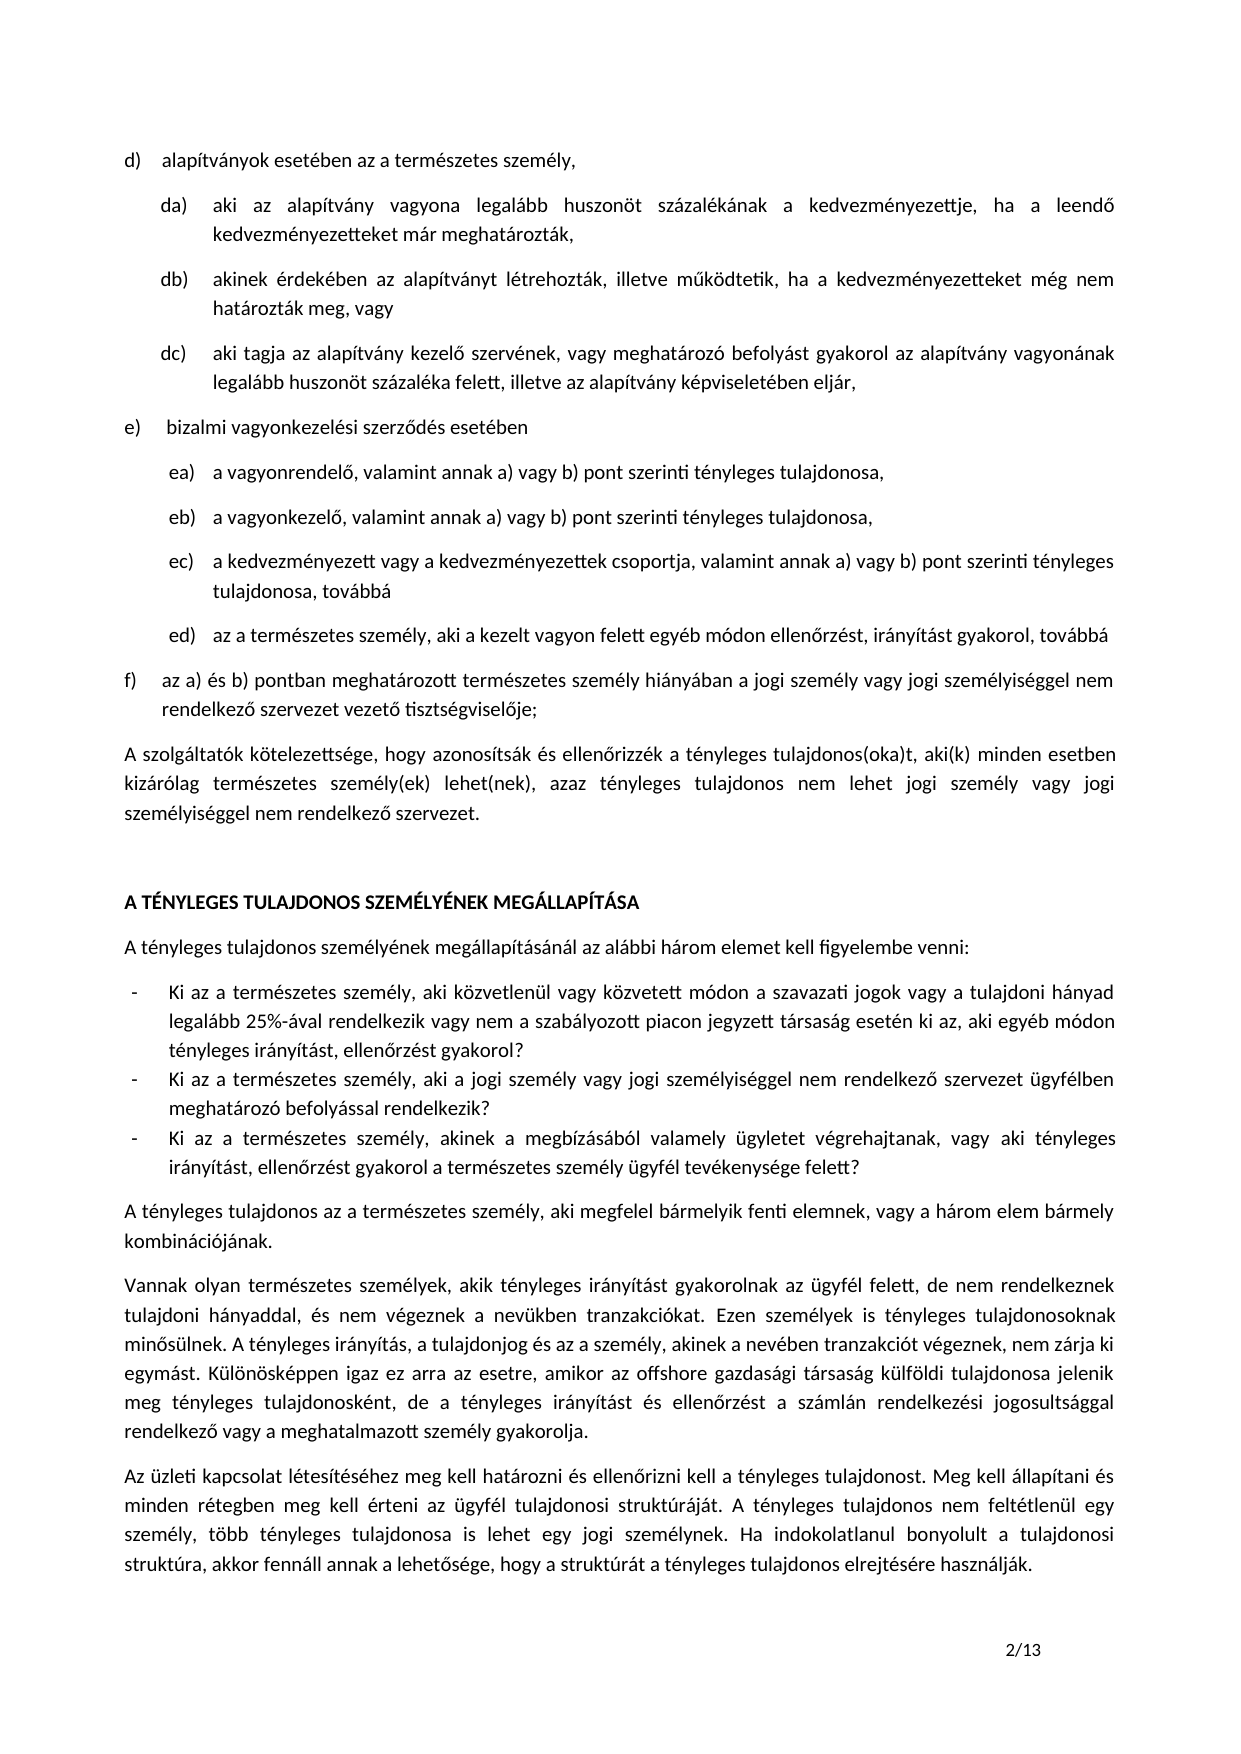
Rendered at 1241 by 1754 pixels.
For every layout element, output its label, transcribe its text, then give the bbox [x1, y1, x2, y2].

text A szolgáltatók kötelezettsége, hogy azonosítsák és ellenőrizzék a tényleges tulajdonos(oka)t, aki(k) minden esetben kizárólag természetes személy(ek) lehet(nek), azaz tényleges tulajdonos nem lehet jogi személy vagy jogi személyiséggel nem rendelkező szervezet. [124, 741, 1116, 825]
text A tényleges tulajdonos személyének megállapításánál az alábbi három elemet kell figyelembe venni: [124, 934, 1116, 959]
text ec) a kedvezményezett vagy a kedvezményezettek csoportja, valamint annak a) vagy b) pont szerinti tényleges tulajdonosa, továbbá [168, 549, 1116, 603]
text ed) az a természetes személy, aki a kezelt vagyon felett egyéb módon ellenőrzést, irányítást gyakorol, továbbá [168, 623, 1116, 648]
text dc) aki tagja az alapítvány kezelő szervének, vagy meghatározó befolyást gyakorol az alapítvány vagyonának legalább huszonöt százaléka felett, illetve az alapítvány képviseletében eljár, [160, 340, 1116, 395]
list Ki az a természetes személy, aki a jogi személy vagy jogi személyiséggel nem rendelkező szervezet ügyfélben meghatározó befolyással rendelkezik? [131, 1066, 1116, 1121]
list Ki az a természetes személy, aki közvetlenül vagy közvetett módon a szavazati jogok vagy a tulajdoni hányad legalább 25%-ával rendelkezik vagy nem a szabályozott piacon jegyzett társaság esetén ki az, aki egyéb módon tényleges irányítást, ellenőrzést gyakorol? [131, 979, 1116, 1063]
text Vannak olyan természetes személyek, akik tényleges irányítást gyakorolnak az ügyfél felett, de nem rendelkeznek tulajdoni hányaddal, és nem végeznek a nevükben tranzakciókat. Ezen személyek is tényleges tulajdonosoknak minősülnek. A tényleges irányítás, a tulajdonjog és az a személy, akinek a nevében tranzakciót végeznek, nem zárja ki egymást. Különösképpen igaz ez arra az esetre, amikor az offshore gazdasági társaság külföldi tulajdonosa jelenik meg tényleges tulajdonosként, de a tényleges irányítást és ellenőrzést a számlán rendelkezési jogosultsággal rendelkező vagy a meghatalmazott személy gyakorolja. [124, 1273, 1116, 1444]
list Ki az a természetes személy, akinek a megbízásából valamely ügyletet végrehajtanak, vagy aki tényleges irányítást, ellenőrzést gyakorol a természetes személy ügyfél tevékenysége felett? [131, 1125, 1116, 1179]
text A tényleges tulajdonos az a természetes személy, aki megfelel bármelyik fenti elemnek, vagy a három elem bármely kombinációjának. [124, 1199, 1116, 1253]
text eb) a vagyonkezelő, valamint annak a) vagy b) pont szerinti tényleges tulajdonosa, [168, 504, 1116, 529]
text Az üzleti kapcsolat létesítéséhez meg kell határozni és ellenőrizni kell a tényleges tulajdonost. Meg kell állapítani és minden rétegben meg kell érteni az ügyfél tulajdonosi struktúráját. A tényleges tulajdonos nem feltétlenül egy személy, több tényleges tulajdonosa is lehet egy jogi személynek. Ha indokolatlanul bonyolult a tulajdonosi struktúra, akkor fennáll annak a lehetősége, hogy a struktúrát a tényleges tulajdonos elrejtésére használják. [124, 1463, 1116, 1576]
text db) akinek érdekében az alapítványt létrehozták, illetve működtetik, ha a kedvezményezetteket még nem határozták meg, vagy [160, 266, 1116, 321]
text da) aki az alapítvány vagyona legalább huszonöt százalékának a kedvezményezettje, ha a leendő kedvezményezetteket már meghatározták, [160, 192, 1116, 247]
text A tényleges tulajdonos személyének megállapítása [124, 889, 1116, 915]
text d) alapítványok esetében az a természetes személy, [124, 148, 1116, 173]
text e) bizalmi vagyonkezelési szerződés esetében [124, 414, 1116, 440]
text ea) a vagyonrendelő, valamint annak a) vagy b) pont szerinti tényleges tulajdonosa, [168, 459, 1116, 484]
text f) az a) és b) pontban meghatározott természetes személy hiányában a jogi személy vagy jogi személyiséggel nem rendelkező szervezet vezető tisztségviselője; [124, 667, 1116, 722]
